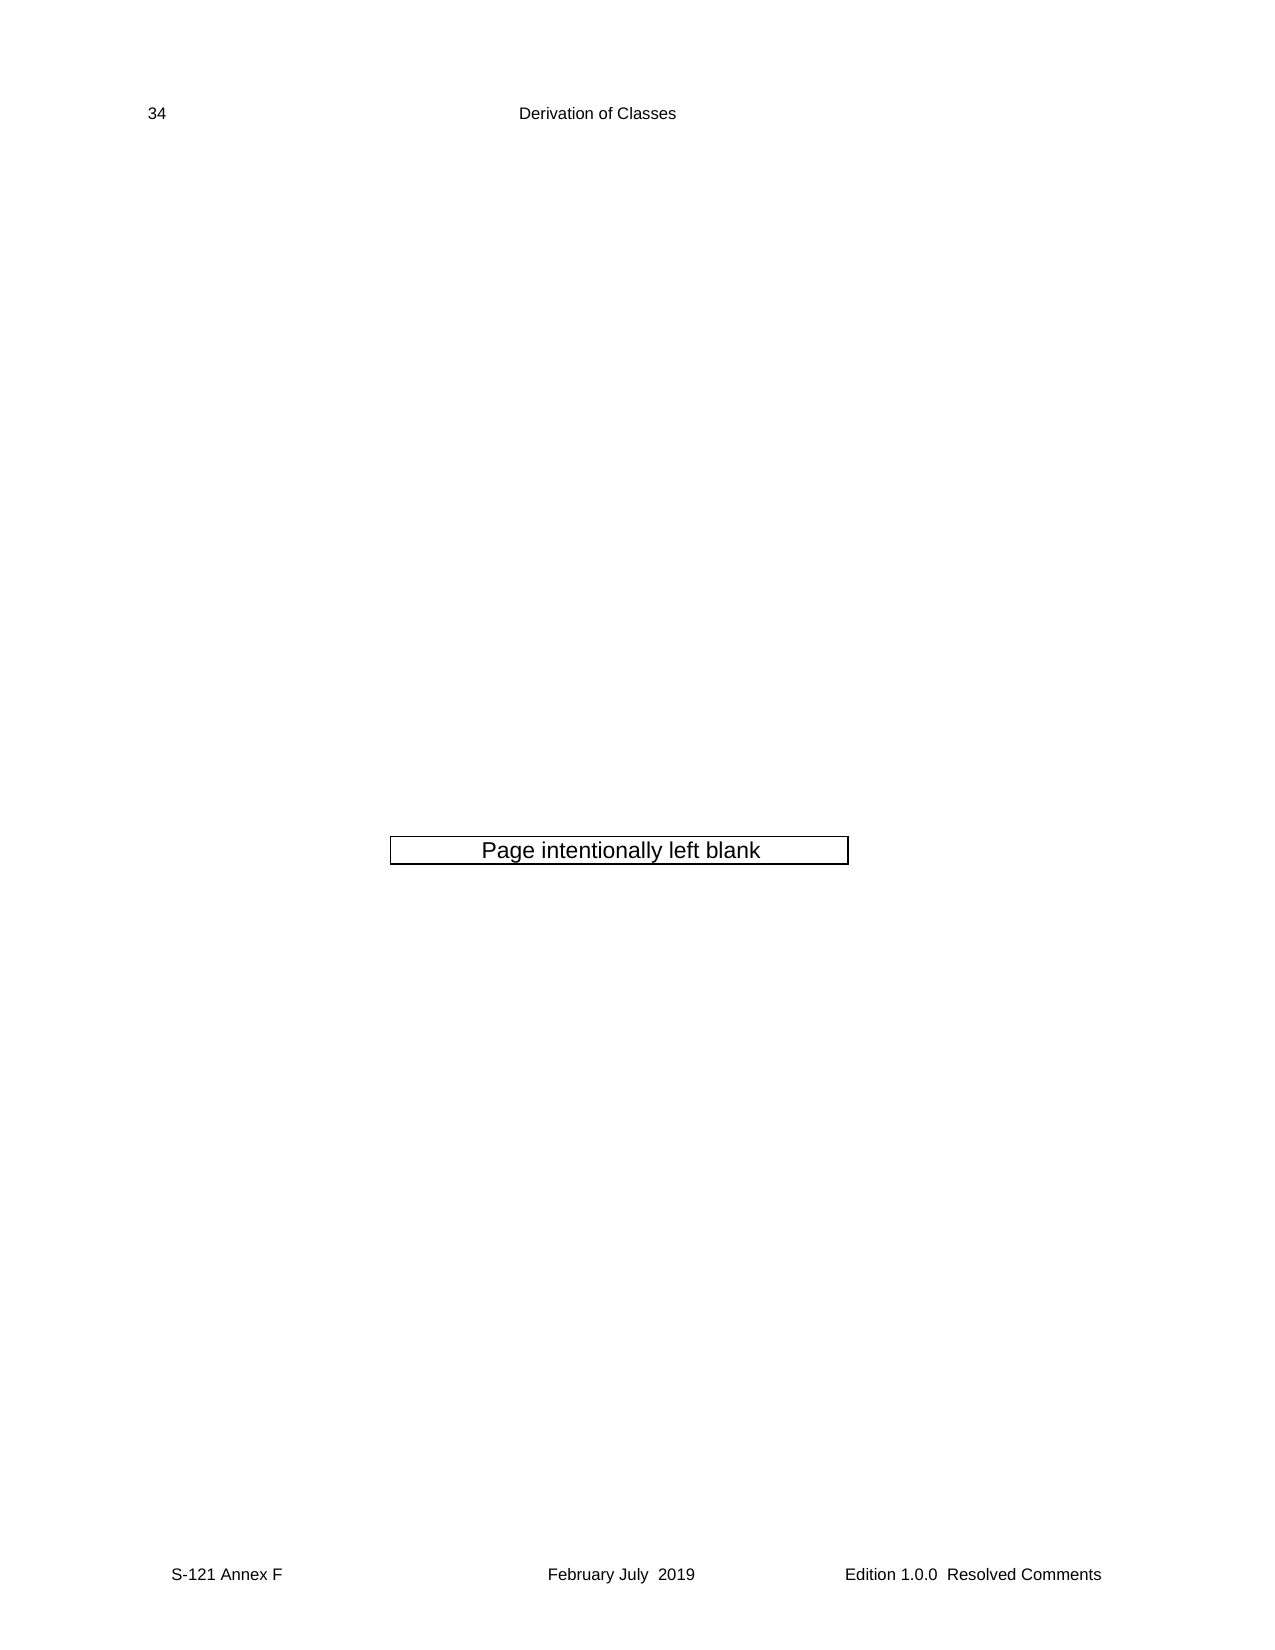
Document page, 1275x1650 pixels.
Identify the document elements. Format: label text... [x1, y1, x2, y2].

text Page intentionally left blank [391, 837, 847, 863]
